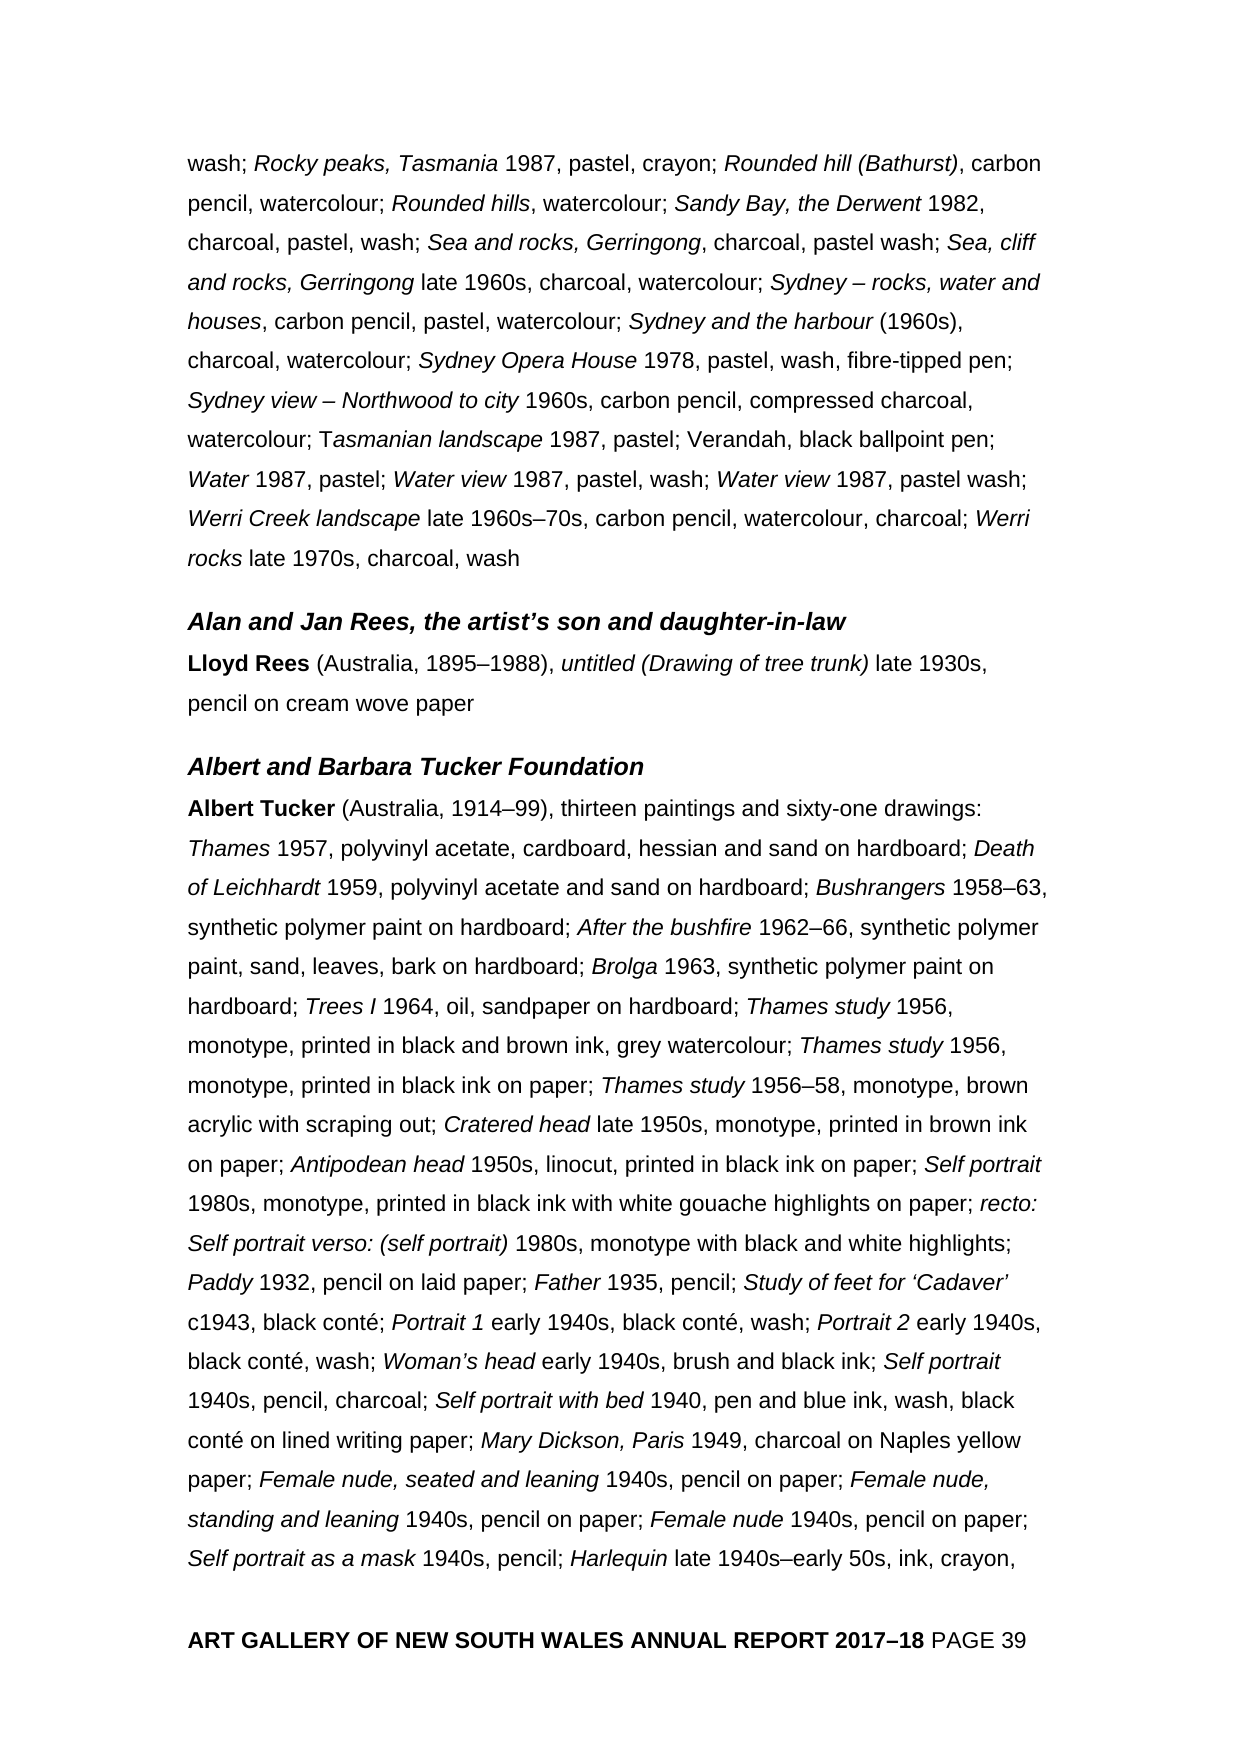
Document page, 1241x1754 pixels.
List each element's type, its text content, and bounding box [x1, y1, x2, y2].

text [187, 795, 1053, 1572]
subtitle Alan and Jan Rees, the artist’s son and daughter-in-law [187, 607, 1053, 636]
subtitle Albert and Barbara Tucker Foundation [187, 752, 1053, 781]
text Lloyd Rees (Australia, 1895–1988), untitled (Drawing of tree trunk) late 1930s, pencil on cream wove paper [187, 650, 1053, 716]
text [187, 150, 1053, 571]
